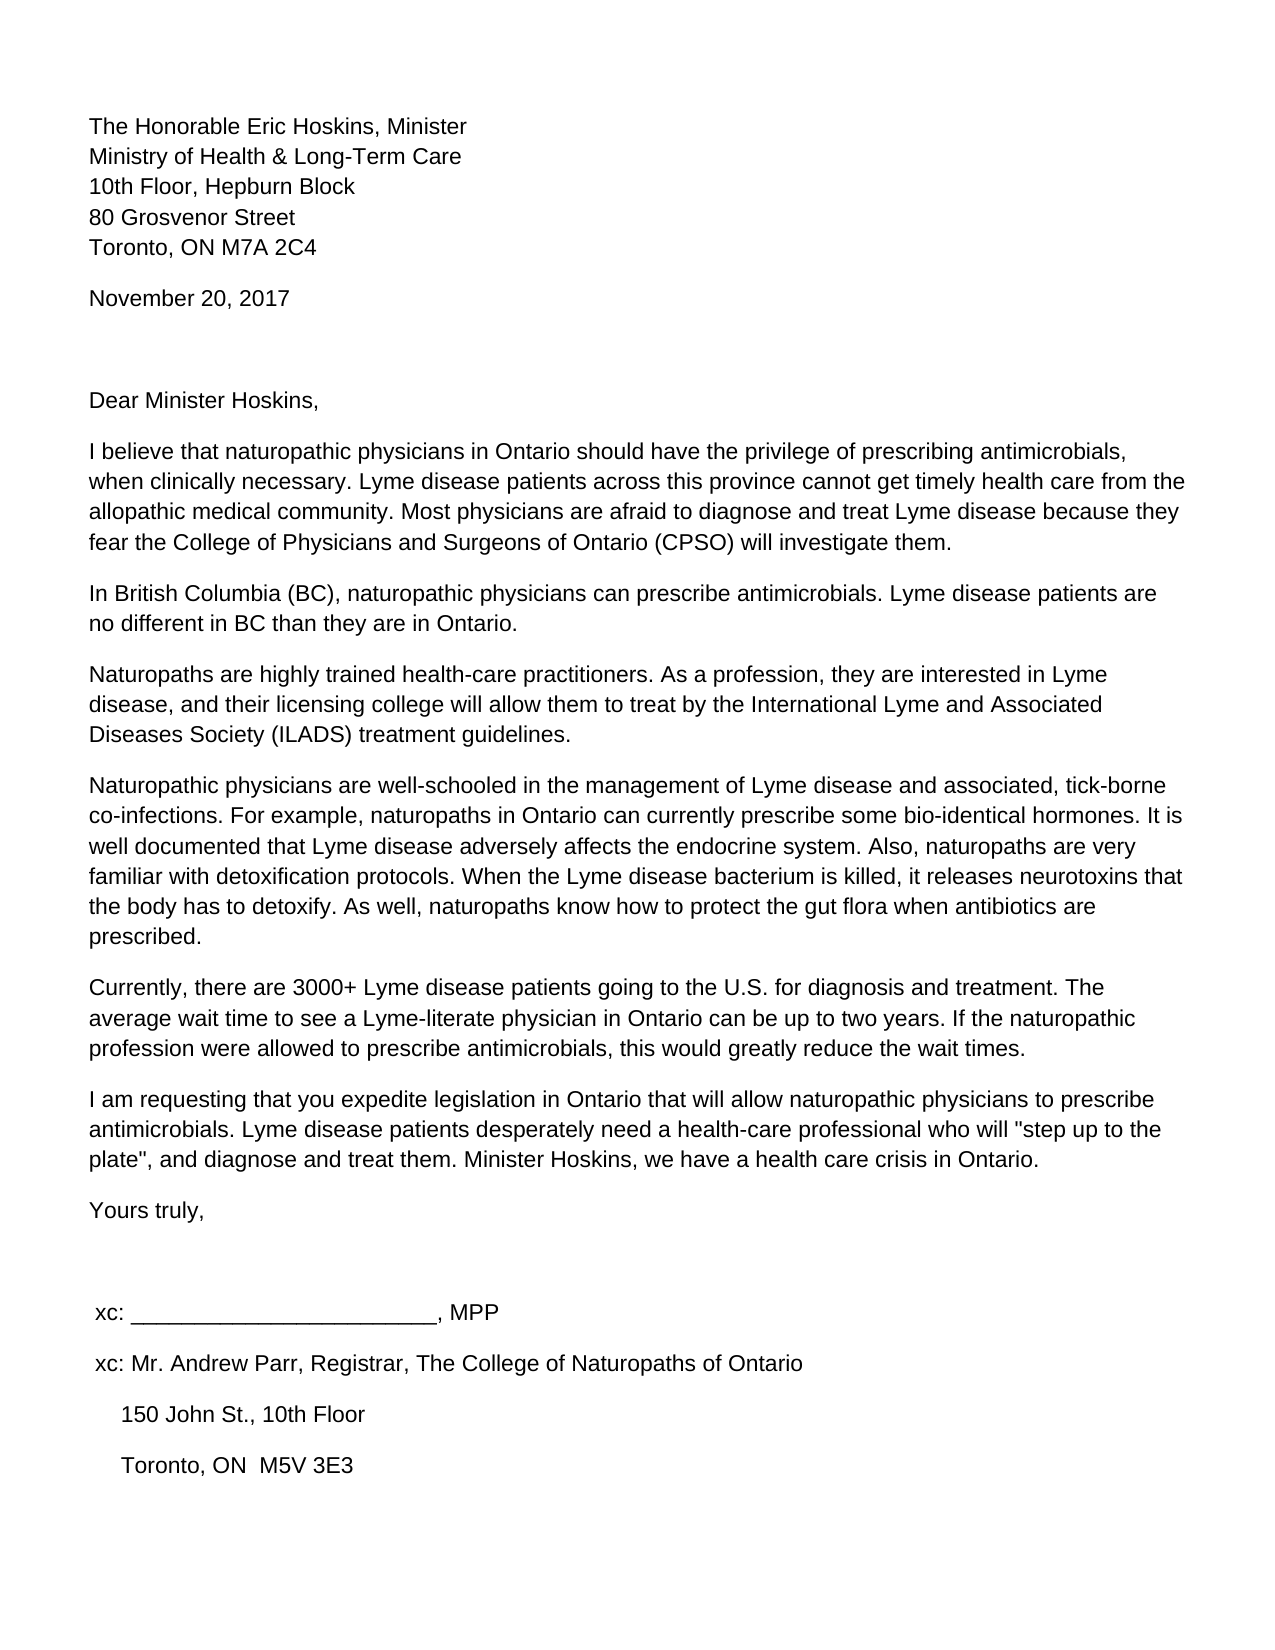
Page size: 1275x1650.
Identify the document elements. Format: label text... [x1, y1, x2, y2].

text The Honorable Eric Hoskins, Minister Ministry of Health & Long-Term Care 10th Floor, Hepburn Block 80 Grosvenor Street Toronto, ON M7A 2C4 [89, 113, 1186, 260]
text xc: Mr. Andrew Parr, Registrar, The College of Naturopaths of Ontario [89, 1350, 1186, 1377]
text xc: ________________________, MPP [89, 1299, 1186, 1326]
text Yours truly, [89, 1197, 1186, 1224]
text Naturopathic physicians are well-schooled in the management of Lyme disease and associated, tick-borne co-infections. For example, naturopaths in Ontario can currently prescribe some bio-identical hormones. It is well documented that Lyme disease adversely affects the endocrine system. Also, naturopaths are very familiar with detoxification protocols. When the Lyme disease bacterium is killed, it releases neurotoxins that the body has to detoxify. As well, naturopaths know how to protect the gut flora when antibiotics are prescribed. [89, 772, 1186, 950]
text In British Columbia (BC), naturopathic physicians can prescribe antimicrobials. Lyme disease patients are no different in BC than they are in Ontario. [89, 579, 1186, 636]
text Naturopaths are highly trained health-care practitioners. As a profession, they are interested in Lyme disease, and their licensing college will allow them to treat by the International Lyme and Associated Diseases Society (ILADS) treatment guidelines. [89, 661, 1186, 748]
text November 20, 2017 [89, 285, 1186, 311]
text Dear Minister Hoskins, [89, 387, 1186, 413]
text 150 John St., 10th Floor [89, 1401, 1186, 1428]
text Currently, there are 3000+ Lyme disease patients going to the U.S. for diagnosis and treatment. The average wait time to see a Lyme-literate physician in Ontario can be up to two years. If the naturopathic profession were allowed to prescribe antimicrobials, this would greatly reduce the wait times. [89, 974, 1186, 1061]
text I believe that naturopathic physicians in Ontario should have the privilege of prescribing antimicrobials, when clinically necessary. Lyme disease patients across this province cannot get timely health care from the allopathic medical community. Most physicians are afraid to diagnose and treat Lyme disease because they fear the College of Physicians and Surgeons of Ontario (CPSO) will investigate them. [89, 438, 1186, 555]
text I am requesting that you expedite legislation in Ontario that will allow naturopathic physicians to prescribe antimicrobials. Lyme disease patients desperately need a health-care professional who will "step up to the plate", and diagnose and treat them. Minister Hoskins, we have a health care crisis in Ontario. [89, 1086, 1186, 1173]
text Toronto, ON M5V 3E3 [89, 1452, 1186, 1479]
